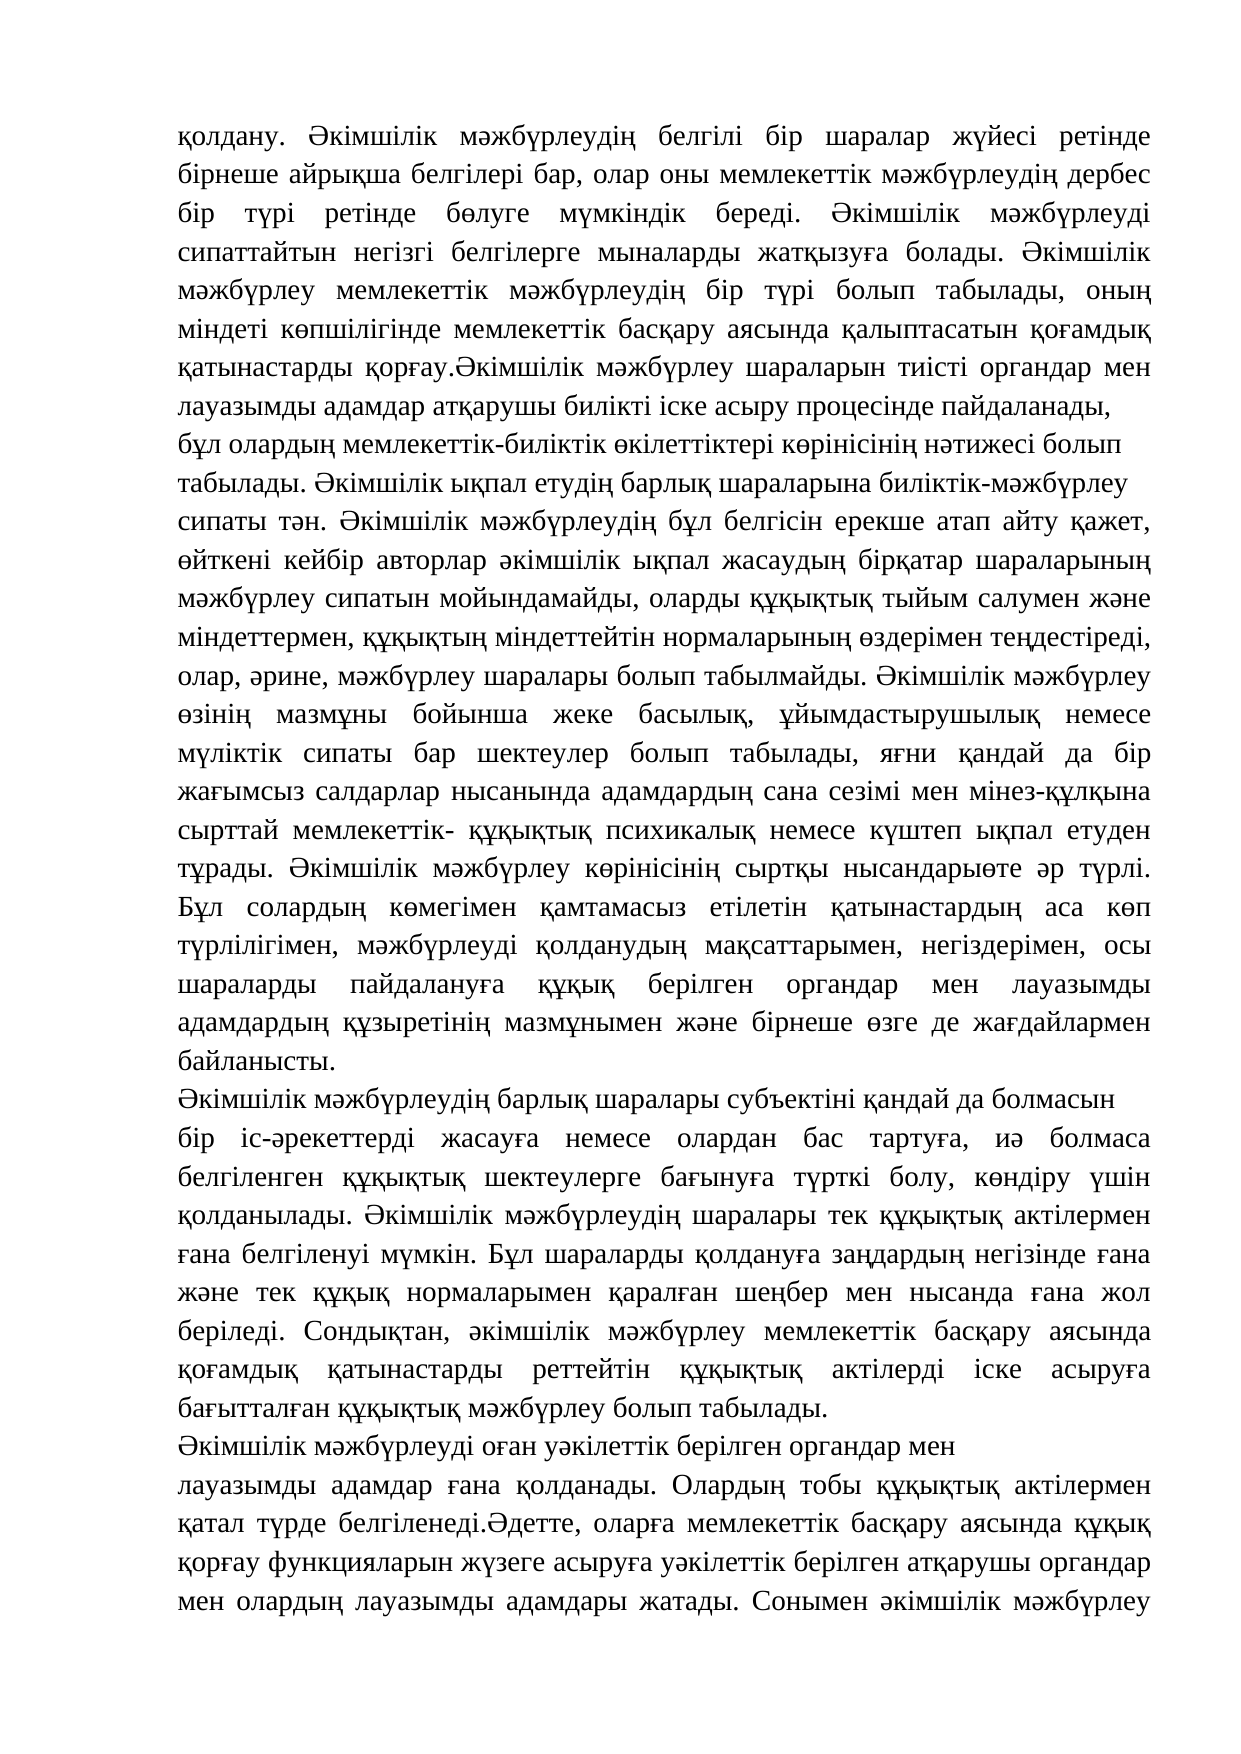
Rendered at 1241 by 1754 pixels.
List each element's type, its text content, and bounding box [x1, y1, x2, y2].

text Əкімшілік мəжбүрлеудің барлық шаралары субъектіні қандай да болмасын [177, 1082, 1152, 1115]
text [177, 1467, 1152, 1616]
text бір іс-əрекеттерді жасауға немесе олардан бас тартуға, иə болмаса белгіленген құқықтық шектеулерге бағынуға түрткі болу, көндіру үшін қолданылады. Əкімшілік мəжбүрлеудің шаралары тек құқықтық актілермен ғана белгіленуі мүмкін. Бұл шараларды қолдануға заңдардың негізінде ғана жəне тек құқық нормаларымен қаралған шеңбер мен нысанда ғана жол беріледі. Сондықтан, əкімшілік мəжбүрлеу мемлекеттік басқару аясында қоғамдық қатынастарды реттейтін құқықтық актілерді іске асыруға бағытталған құқықтық мəжбүрлеу болып табылады. [177, 1120, 1152, 1423]
text сипаты тəн. Əкімшілік мəжбүрлеудің бұл белгісін ерекше атап айту қажет, өйткені кейбір авторлар əкімшілік ықпал жасаудың бірқатар шараларының мəжбүрлеу сипатын мойындамайды, оларды құқықтық тыйым салумен жəне міндеттермен, құқықтың міндеттейтін нормаларының өздерімен теңдестіреді, олар, əрине, мəжбүрлеу шаралары болып табылмайды. Əкімшілік мəжбүрлеу өзінің мазмұны бойынша жеке басылық, ұйымдастырушылық немесе мүліктік сипаты бар шектеулер болып табылады, яғни қандай да бір жағымсыз салдарлар нысанында адамдардың сана сезімі мен мінез-құлқына сырттай мемлекеттік- құқықтық психикалық немесе күштеп ықпал етуден тұрады. Əкімшілік мəжбүрлеу көрінісінің сыртқы нысандарыөте əр түрлі. Бұл солардың көмегімен қамтамасыз етілетін қатынастардың аса көп түрлілігімен, мəжбүрлеуді қолданудың мақсаттарымен, негіздерімен, осы шараларды пайдалануға құқық берілген органдар мен лауазымды адамдардың құзыретінің мазмұнымен жəне бірнеше өзге де жағдайлармен байланысты. [177, 503, 1152, 1077]
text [177, 118, 1152, 421]
text табылады. Əкімшілік ықпал етудің барлық шараларына биліктік-мəжбүрлеу [177, 465, 1152, 498]
text бұл олардың мемлекеттік-биліктік өкілеттіктері көрінісінің нəтижесі болып [177, 426, 1152, 460]
text Əкімшілік мəжбүрлеуді оған уəкілеттік берілген органдар мен [177, 1428, 1152, 1462]
